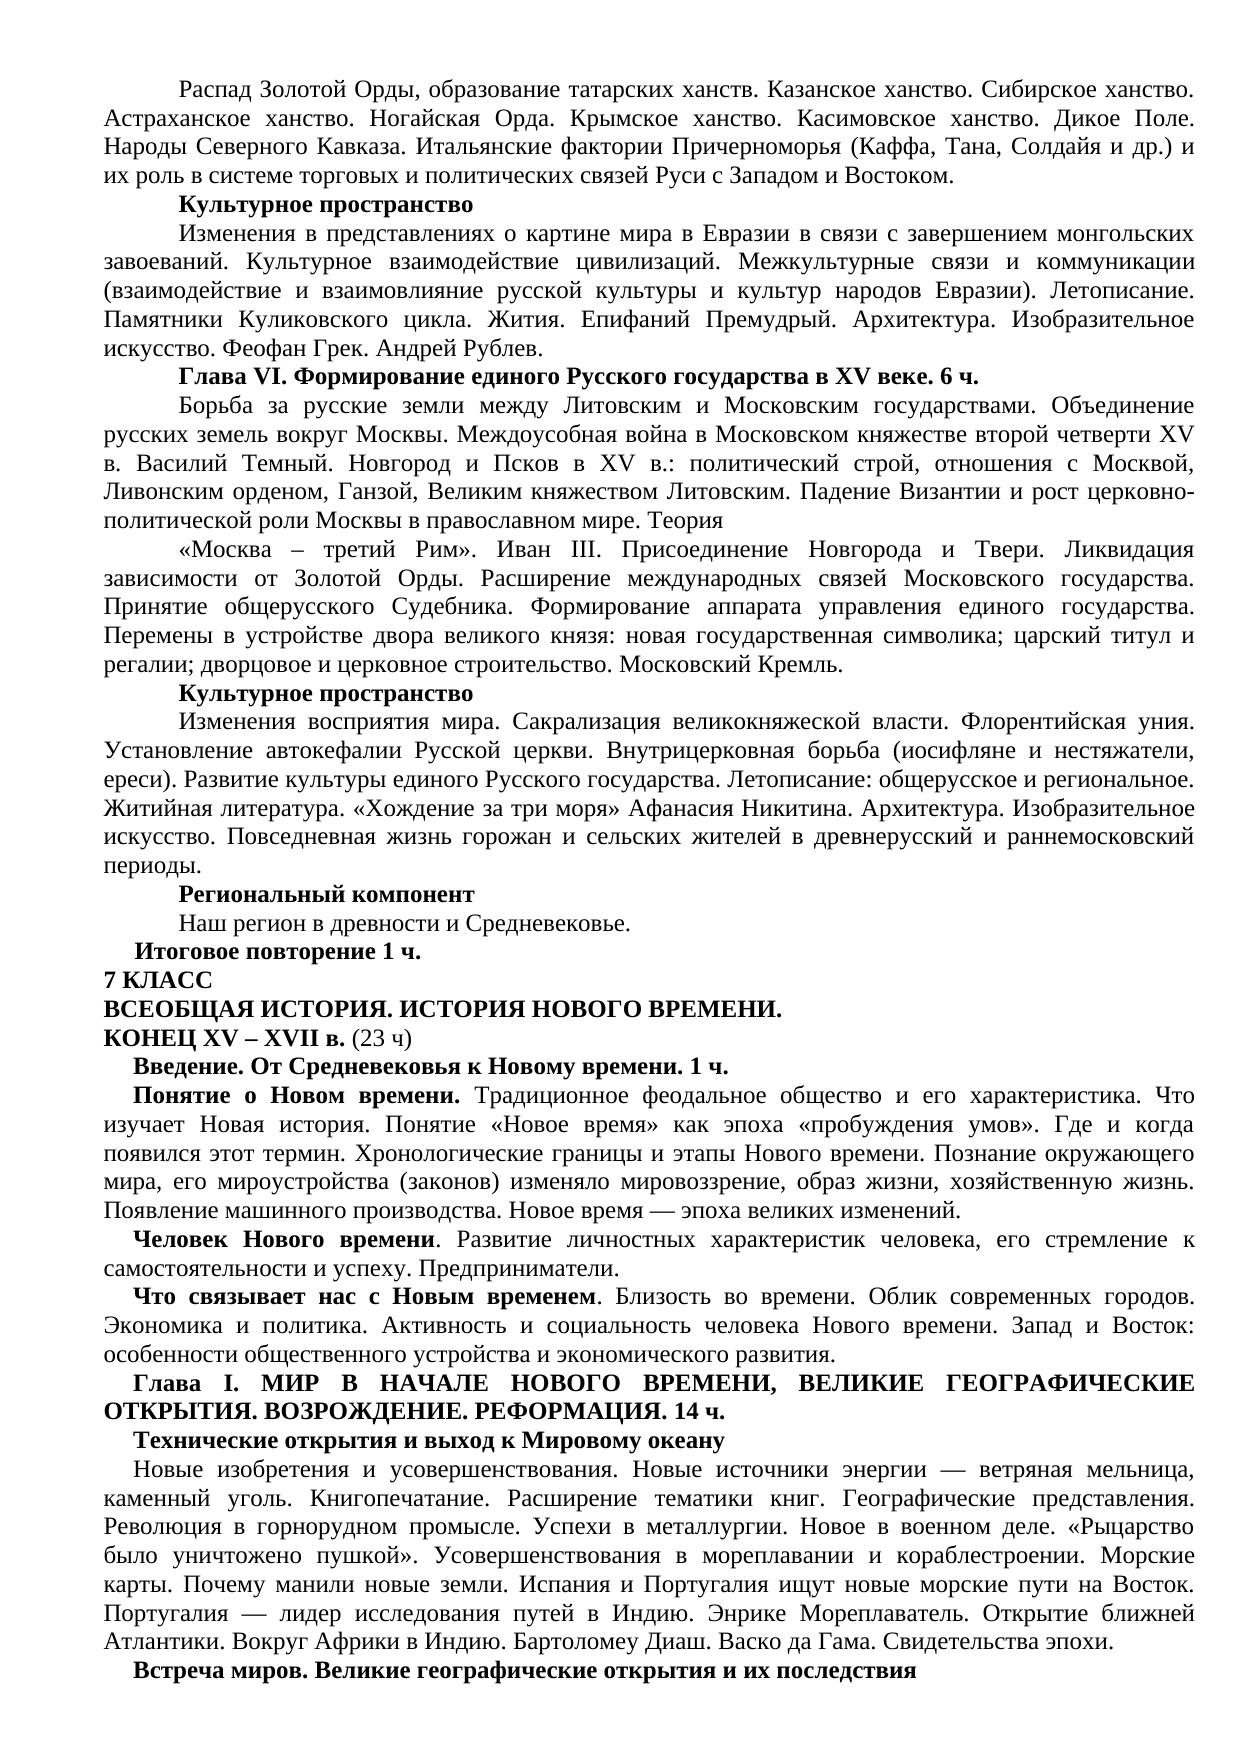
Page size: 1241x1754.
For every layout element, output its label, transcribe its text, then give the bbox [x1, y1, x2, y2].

text Распад Золотой Орды, образование татарских ханств. Казанское ханство. Сибирское ханство. Астраханское ханство. Ногайская Орда. Крымское ханство. Касимовское ханство. Дикое Поле. Народы Северного Кавказа. Итальянские фактории Причерноморья (Каффа, Тана, Солдайя и др.) и их роль в системе торговых и политических связей Руси с Западом и Востоком. [103, 74, 1196, 189]
text Понятие о Новом времени. Традиционное феодальное общество и его характеристика. Что изучает Новая история. Понятие «Новое время» как эпоха «пробуждения умов». Где и когда появился этот термин. Хронологические границы и этапы Нового времени. Познание окружающего мира, его мироустройства (законов) изменяло мировоззрение, образ жизни, хозяйственную жизнь. Появление машинного производства. Новое время — эпоха великих изменений. [103, 1080, 1196, 1224]
text Технические открытия и выход к Мировому океану [103, 1425, 1196, 1454]
text Борьба за русские земли между Литовским и Московским государствами. Объединение русских земель вокруг Москвы. Междоусобная война в Московском княжестве второй четверти XV в. Василий Темный. Новгород и Псков в XV в.: политический строй, отношения с Москвой, Ливонским орденом, Ганзой, Великим княжеством Литовским. Падение Византии и рост церковно-политической роли Москвы в православном мире. Теория [103, 390, 1196, 534]
text Изменения в представлениях о картине мира в Евразии в связи с завершением монгольских завоеваний. Культурное взаимодействие цивилизаций. Межкультурные связи и коммуникации (взаимодействие и взаимовлияние русской культуры и культур народов Евразии). Летописание. Памятники Куликовского цикла. Жития. Епифаний Премудрый. Архитектура. Изобразительное искусство. Феофан Грек. Андрей Рублев. [103, 218, 1196, 361]
text Введение. От Средневековья к Новому времени. 1 ч. [103, 1051, 1196, 1080]
text КОНЕЦ XV – XVII в. (23 ч) [103, 1023, 1196, 1051]
text Изменения восприятия мира. Сакрализация великокняжеской власти. Флорентийская уния. Установление автокефалии Русской церкви. Внутрицерковная борьба (иосифляне и нестяжатели, ереси). Развитие культуры единого Русского государства. Летописание: общерусское и региональное. Житийная литература. «Хождение за три моря» Афанасия Никитина. Архитектура. Изобразительное искусство. Повседневная жизнь горожан и сельских жителей в древнерусский и раннемосковский периоды. [103, 706, 1196, 879]
text Встреча миров. Великие географические открытия и их последствия [103, 1655, 1196, 1684]
text Что связывает нас с Новым временем. Близость во времени. Облик современных городов. Экономика и политика. Активность и социальность человека Нового времени. Запад и Восток: особенности общественного устройства и экономического развития. [103, 1281, 1196, 1368]
text Культурное пространство [103, 189, 1196, 218]
text Глава I. МИР В НАЧАЛЕ НОВОГО ВРЕМЕНИ, ВЕЛИКИЕ ГЕОГРАФИЧЕСКИЕ ОТКРЫТИЯ. ВОЗРОЖДЕНИЕ. РЕФОРМАЦИЯ. 14 ч. [103, 1368, 1196, 1425]
text «Москва – третий Рим». Иван III. Присоединение Новгорода и Твери. Ликвидация зависимости от Золотой Орды. Расширение международных связей Московского государства. Принятие общерусского Судебника. Формирование аппарата управления единого государства. Перемены в устройстве двора великого князя: новая государственная символика; царский титул и регалии; дворцовое и церковное строительство. Московский Кремль. [103, 534, 1196, 678]
text Человек Нового времени. Развитие личностных характеристик человека, его стремление к самостоятельности и успеху. Предприниматели. [103, 1224, 1196, 1281]
text Наш регион в древности и Средневековье. [103, 908, 1196, 936]
text ВСЕОБЩАЯ ИСТОРИЯ. ИСТОРИЯ НОВОГО ВРЕМЕНИ. [103, 994, 1196, 1023]
text Культурное пространство [103, 678, 1196, 706]
text Региональный компонент [103, 879, 1196, 908]
text 7 КЛАСС [103, 965, 1196, 994]
text Итоговое повторение 1 ч. [103, 936, 1196, 965]
text Новые изобретения и усовершенствования. Новые источники энергии — ветряная мельница, каменный уголь. Книгопечатание. Расширение тематики книг. Географические представления. Революция в горнорудном промысле. Успехи в металлургии. Новое в военном деле. «Рыцарство было уничтожено пушкой». Усовершенствования в мореплавании и кораблестроении. Морские карты. Почему манили новые земли. Испания и Португалия ищут новые морские пути на Восток. Португалия — лидер исследования путей в Индию. Энрике Мореплаватель. Открытие ближней Атлантики. Вокруг Африки в Индию. Бартоломеу Диаш. Васко да Гама. Свидетельства эпохи. [103, 1454, 1196, 1655]
text Глава VI. Формирование единого Русского государства в XV веке. 6 ч. [103, 361, 1196, 390]
